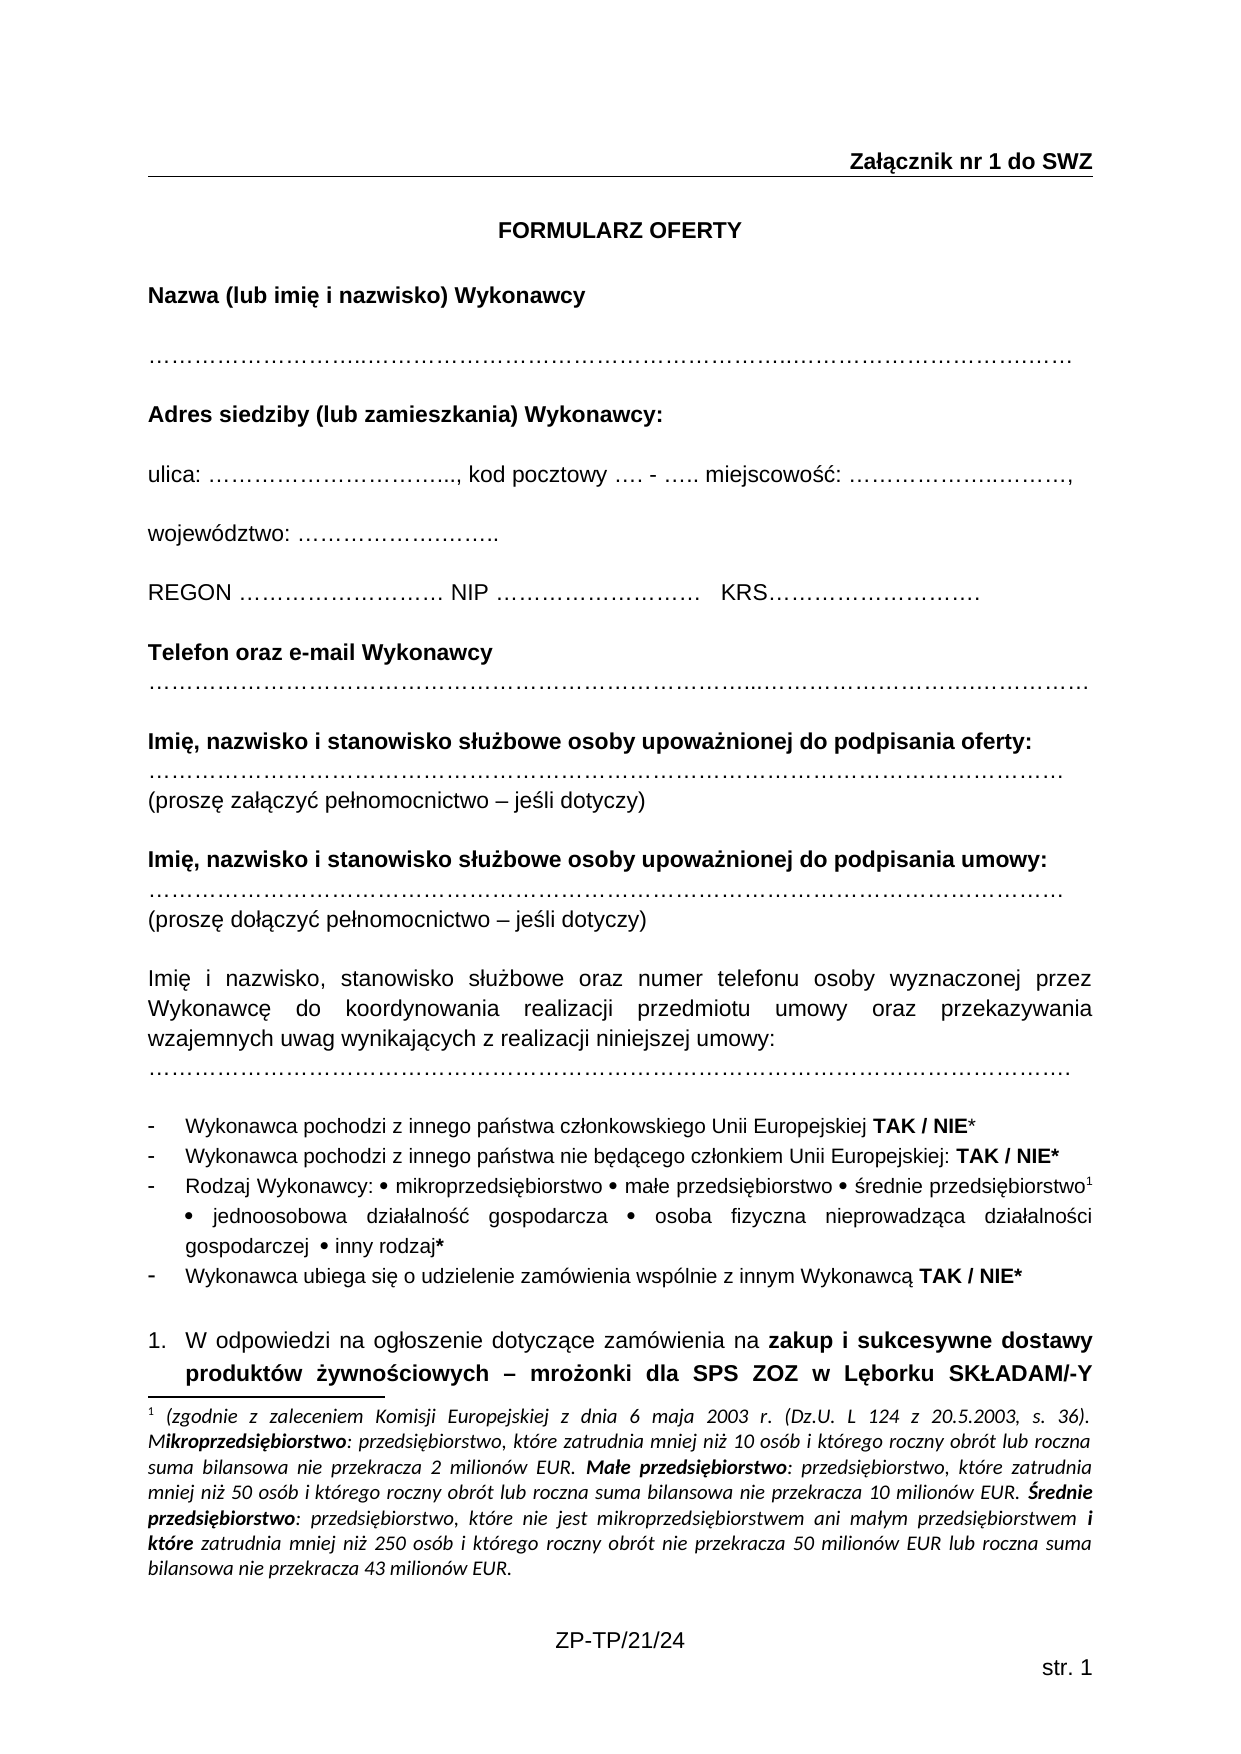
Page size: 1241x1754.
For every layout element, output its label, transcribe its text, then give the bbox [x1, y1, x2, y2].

list Rodzaj Wykonawcy: mikroprzedsiębiorstwo małe przedsiębiorstwo średnie przedsiębiorstwo jednoosobowa działalność gospodarcza osoba fizyczna nieprowadząca działalności gospodarczej inny rodzaj* [148, 1174, 1093, 1258]
text (proszę załączyć pełnomocnictwo – jeśli dotyczy) [148, 787, 1093, 813]
text Telefon oraz e-mail Wykonawcy [148, 639, 1093, 665]
text Nazwa (lub imię i nazwisko) Wykonawcy [148, 282, 1093, 309]
text ………………………………………………………………………………………………………… [148, 876, 1093, 902]
text województwo: ……………….…….. [148, 520, 1093, 546]
list Wykonawca pochodzi z innego państwa nie będącego członkiem Unii Europejskiej: TAK / NIE* [148, 1144, 1093, 1168]
text Imię, nazwisko i stanowisko służbowe osoby upoważnionej do podpisania oferty: [148, 728, 1093, 754]
text …………………………………………………………………………………………………………. [148, 1054, 1093, 1081]
text ………………………..………………………………………………..………………………….…… [148, 342, 1093, 368]
text REGON ……………………… NIP ……………………… KRS………………………. [148, 579, 1093, 606]
text ……………………………………………………………………...……………………….…………… [148, 668, 1093, 695]
text Załącznik nr 1 do SWZ [148, 148, 1093, 176]
text FORMULARZ OFERTY [148, 217, 1093, 243]
text (proszę dołączyć pełnomocnictwo – jeśli dotyczy) [148, 906, 1093, 932]
text ulica: …………………………..., kod pocztowy …. - ….. miejscowość: ………………..………, [148, 461, 1093, 487]
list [148, 1327, 1093, 1386]
text Imię i nazwisko, stanowisko służbowe oraz numer telefonu osoby wyznaczonej przez Wykonawcę do koordynowania realizacji przedmiotu umowy oraz przekazywania wzajemnych uwag wynikających z realizacji niniejszej umowy: [148, 965, 1093, 1051]
list Wykonawca pochodzi z innego państwa członkowskiego Unii Europejskiej TAK / NIE* [148, 1114, 1093, 1138]
text ………………………………………………………………………………………………………… [148, 757, 1093, 784]
list Wykonawca ubiega się o udzielenie zamówienia wspólnie z innym Wykonawcą TAK / NIE* [148, 1264, 1093, 1288]
text Adres siedziby (lub zamieszkania) Wykonawcy: [148, 401, 1093, 427]
text Imię, nazwisko i stanowisko służbowe osoby upoważnionej do podpisania umowy: [148, 846, 1093, 873]
